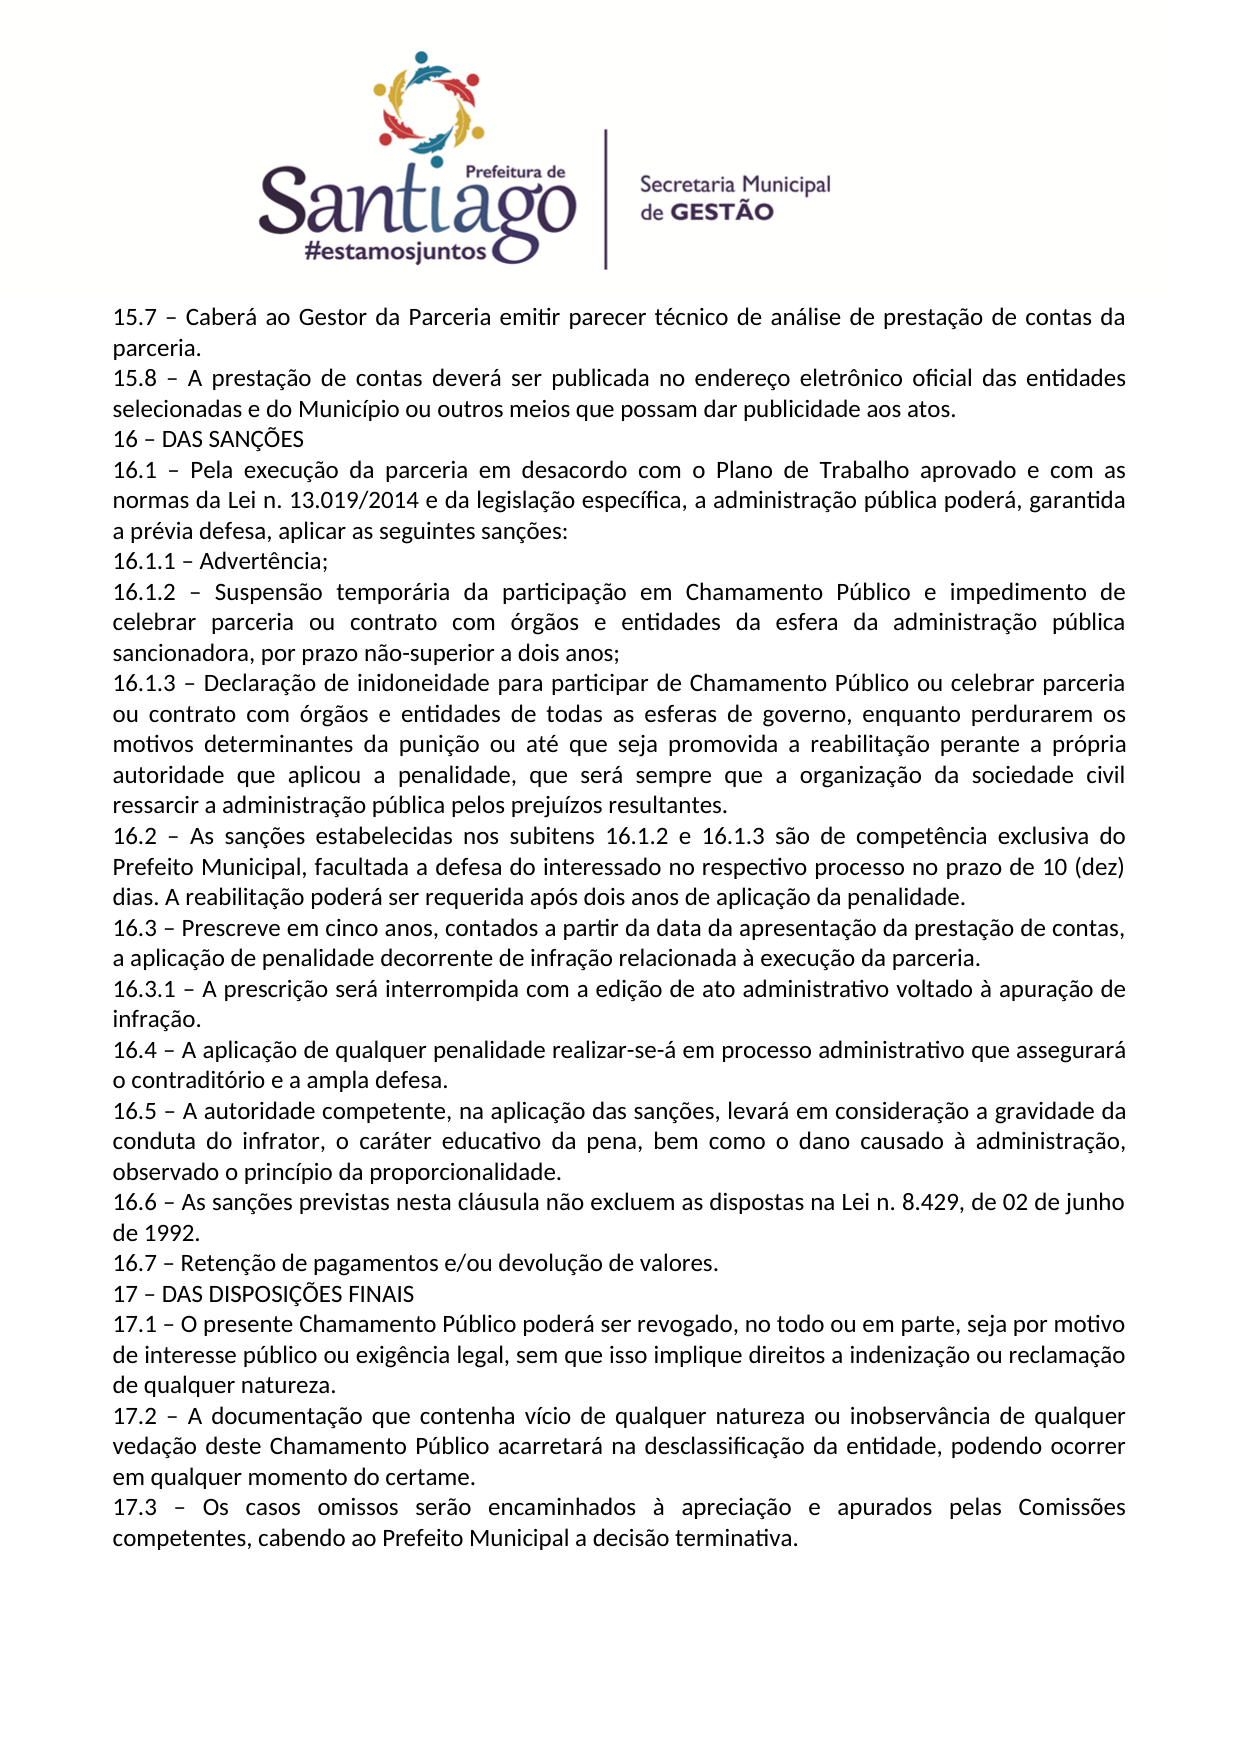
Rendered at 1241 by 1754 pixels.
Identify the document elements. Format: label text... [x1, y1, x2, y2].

text 17.1 – O presente Chamamento Público poderá ser revogado, no todo ou em parte, seja por motivo de interesse público ou exigência legal, sem que isso implique direitos a indenização ou reclamação de qualquer natureza. [112, 1308, 1128, 1400]
text 16.3 – Prescreve em cinco anos, contados a partir da data da apresentação da prestação de contas, a aplicação de penalidade decorrente de infração relacionada à execução da parceria. [112, 912, 1128, 973]
text 15.7 – Caberá ao Gestor da Parceria emitir parecer técnico de análise de prestação de contas da parceria. [112, 301, 1128, 362]
picture [0, 0, 1164, 295]
text 16.5 – A autoridade competente, na aplicação das sanções, levará em consideração a gravidade da conduta do infrator, o caráter educativo da pena, bem como o dano causado à administração, observado o princípio da proporcionalidade. [112, 1095, 1128, 1186]
text 17.3 – Os casos omissos serão encaminhados à apreciação e apurados pelas Comissões competentes, cabendo ao Prefeito Municipal a decisão terminativa. [112, 1492, 1128, 1553]
text 15.8 – A prestação de contas deverá ser publicada no endereço eletrônico oficial das entidades selecionadas e do Município ou outros meios que possam dar publicidade aos atos. [112, 362, 1128, 423]
text 16.1.3 – Declaração de inidoneidade para participar de Chamamento Público ou celebrar parceria ou contrato com órgãos e entidades de todas as esferas de governo, enquanto perdurarem os motivos determinantes da punição ou até que seja promovida a reabilitação perante a própria autoridade que aplicou a penalidade, que será sempre que a organização da sociedade civil ressarcir a administração pública pelos prejuízos resultantes. [112, 667, 1128, 820]
text 16.7 – Retenção de pagamentos e/ou devolução de valores. [112, 1247, 1128, 1278]
text 17 – DAS DISPOSIÇÕES FINAIS [112, 1278, 1128, 1308]
text 16.1.2 – Suspensão temporária da participação em Chamamento Público e impedimento de celebrar parceria ou contrato com órgãos e entidades da esfera da administração pública sancionadora, por prazo não-superior a dois anos; [112, 576, 1128, 667]
text 16 – DAS SANÇÕES [112, 423, 1128, 454]
text 16.3.1 – A prescrição será interrompida com a edição de ato administrativo voltado à apuração de infração. [112, 973, 1128, 1034]
text 16.1 – Pela execução da parceria em desacordo com o Plano de Trabalho aprovado e com as normas da Lei n. 13.019/2014 e da legislação específica, a administração pública poderá, garantida a prévia defesa, aplicar as seguintes sanções: [112, 454, 1128, 545]
text 17.2 – A documentação que contenha vício de qualquer natureza ou inobservância de qualquer vedação deste Chamamento Público acarretará na desclassificação da entidade, podendo ocorrer em qualquer momento do certame. [112, 1400, 1128, 1492]
text 16.6 – As sanções previstas nesta cláusula não excluem as dispostas na Lei n. 8.429, de 02 de junho de 1992. [112, 1186, 1128, 1247]
text 16.4 – A aplicação de qualquer penalidade realizar-se-á em processo administrativo que assegurará o contraditório e a ampla defesa. [112, 1034, 1128, 1095]
text 16.2 – As sanções estabelecidas nos subitens 16.1.2 e 16.1.3 são de competência exclusiva do Prefeito Municipal, facultada a defesa do interessado no respectivo processo no prazo de 10 (dez) dias. A reabilitação poderá ser requerida após dois anos de aplicação da penalidade. [112, 820, 1128, 912]
text 16.1.1 – Advertência; [112, 545, 1128, 576]
